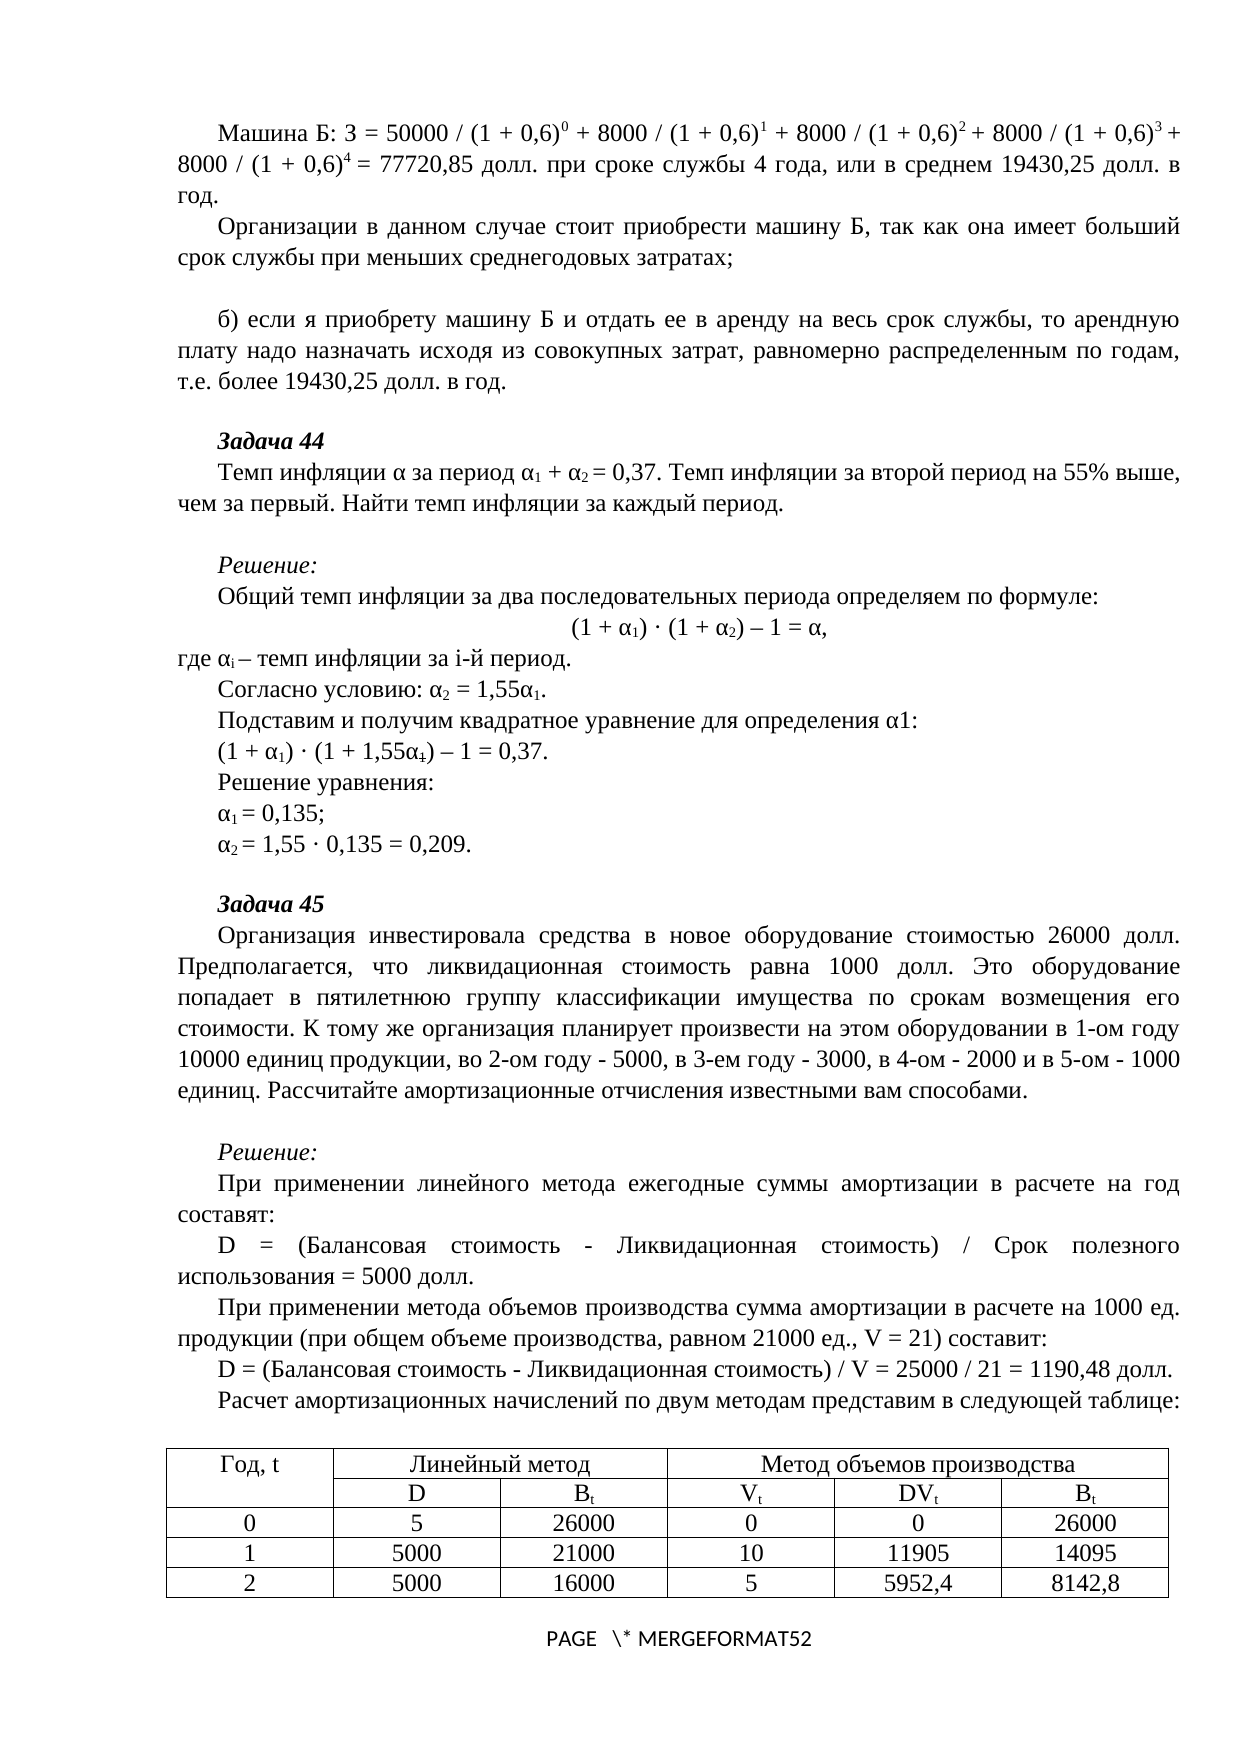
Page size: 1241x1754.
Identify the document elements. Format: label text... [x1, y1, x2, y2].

table_cell 5952,4 [835, 1568, 1001, 1597]
table_cell 5 [668, 1568, 834, 1597]
table_cell 11905 [835, 1538, 1001, 1567]
text Задача 45 [177, 889, 1181, 918]
text (1 + α1) · (1 + α2) – 1 = α, [177, 612, 1181, 641]
table_cell 1 [167, 1538, 333, 1567]
table_cell 8142,8 [1002, 1568, 1168, 1597]
table_cell D [334, 1479, 500, 1507]
text (1 + α1) · (1 + 1,55α1) – 1 = 0,37. [177, 736, 1181, 765]
table_cell 16000 [501, 1568, 667, 1597]
text Организация инвестировала средства в новое оборудование стоимостью 26000 долл. Предполагается, что ликвидационная стоимость равна 1000 долл. Это оборудование попадает в пятилетнюю группу классификации имущества по срокам возмещения его стоимости. К тому же организация планирует произвести на этом оборудовании в 1-ом году 10000 единиц продукции, во 2-ом году - 5000, в 3-ем году - 3000, в 4-ом - 2000 и в 5-ом - 1000 единиц. Рассчитайте амортизационные отчисления известными вам способами. [177, 920, 1181, 1104]
table_cell Вt [501, 1479, 667, 1507]
text Организации в данном случае стоит приобрести машину Б, так как она имеет больший срок службы при меньших среднегодовых затратах; [177, 211, 1181, 271]
text Согласно условию: α2 = 1,55α1. [177, 674, 1181, 703]
table_cell 5 [334, 1508, 500, 1537]
table_cell 5000 [334, 1538, 500, 1567]
text Задача 44 [177, 426, 1181, 455]
text α1 = 0,135; [177, 798, 1181, 827]
table_header Линейный метод [334, 1449, 667, 1477]
text D = (Балансовая стоимость - Ликвидационная стоимость) / V = 25000 / 21 = 1190,48 долл. [177, 1354, 1181, 1383]
table_cell Вt [1002, 1479, 1168, 1507]
table_cell 0 [835, 1508, 1001, 1537]
table_cell 21000 [501, 1538, 667, 1567]
text Общий темп инфляции за два последовательных периода определяем по формуле: [177, 581, 1181, 610]
text Подставим и получим квадратное уравнение для определения α1: [177, 705, 1181, 734]
text При применении метода объемов производства сумма амортизации в расчете на 1000 ед. продукции (при общем объеме производства, равном 21000 ед., V = 21) составит: [177, 1292, 1181, 1352]
text Решение уравнения: [177, 767, 1181, 796]
text α2 = 1,55 · 0,135 = 0,209. [177, 829, 1181, 858]
text D = (Балансовая стоимость - Ликвидационная стоимость) / Срок полезного использования = 5000 долл. [177, 1230, 1181, 1290]
text Машина Б: З = 50000 / (1 + 0,6)0 + 8000 / (1 + 0,6)1 + 8000 / (1 + 0,6)2 + 8000 / (1 + 0,6)3 + 8000 / (1 + 0,6)4 = 77720,85 долл. при сроке службы 4 года, или в среднем 19430,25 долл. в год. [177, 118, 1181, 209]
table_cell 14095 [1002, 1538, 1168, 1567]
text б) если я приобрету машину Б и отдать ее в аренду на весь срок службы, то арендную плату надо назначать исходя из совокупных затрат, равномерно распределенным по годам, т.е. более 19430,25 долл. в год. [177, 304, 1181, 395]
table_cell DVt [835, 1479, 1001, 1507]
table_header Метод объемов производства [668, 1449, 1168, 1477]
table_cell 26000 [1002, 1508, 1168, 1537]
text где αi – темп инфляции за і-й период. [177, 643, 1181, 672]
table_cell 0 [167, 1508, 333, 1537]
text При применении линейного метода ежегодные суммы амортизации в расчете на год составят: [177, 1168, 1181, 1228]
table_cell 2 [167, 1568, 333, 1597]
text Расчет амортизационных начислений по двум методам представим в следующей таблице: [177, 1386, 1181, 1414]
text Темп инфляции α за период α1 + α2 = 0,37. Темп инфляции за второй период на 55% выше, чем за первый. Найти темп инфляции за каждый период. [177, 457, 1181, 517]
table_cell 0 [668, 1508, 834, 1537]
text Решение: [177, 1137, 1181, 1166]
table_cell 26000 [501, 1508, 667, 1537]
table_header Год, t [167, 1449, 333, 1507]
table_cell 10 [668, 1538, 834, 1567]
table_cell 5000 [334, 1568, 500, 1597]
text Решение: [177, 550, 1181, 579]
table_cell Vt [668, 1479, 834, 1507]
